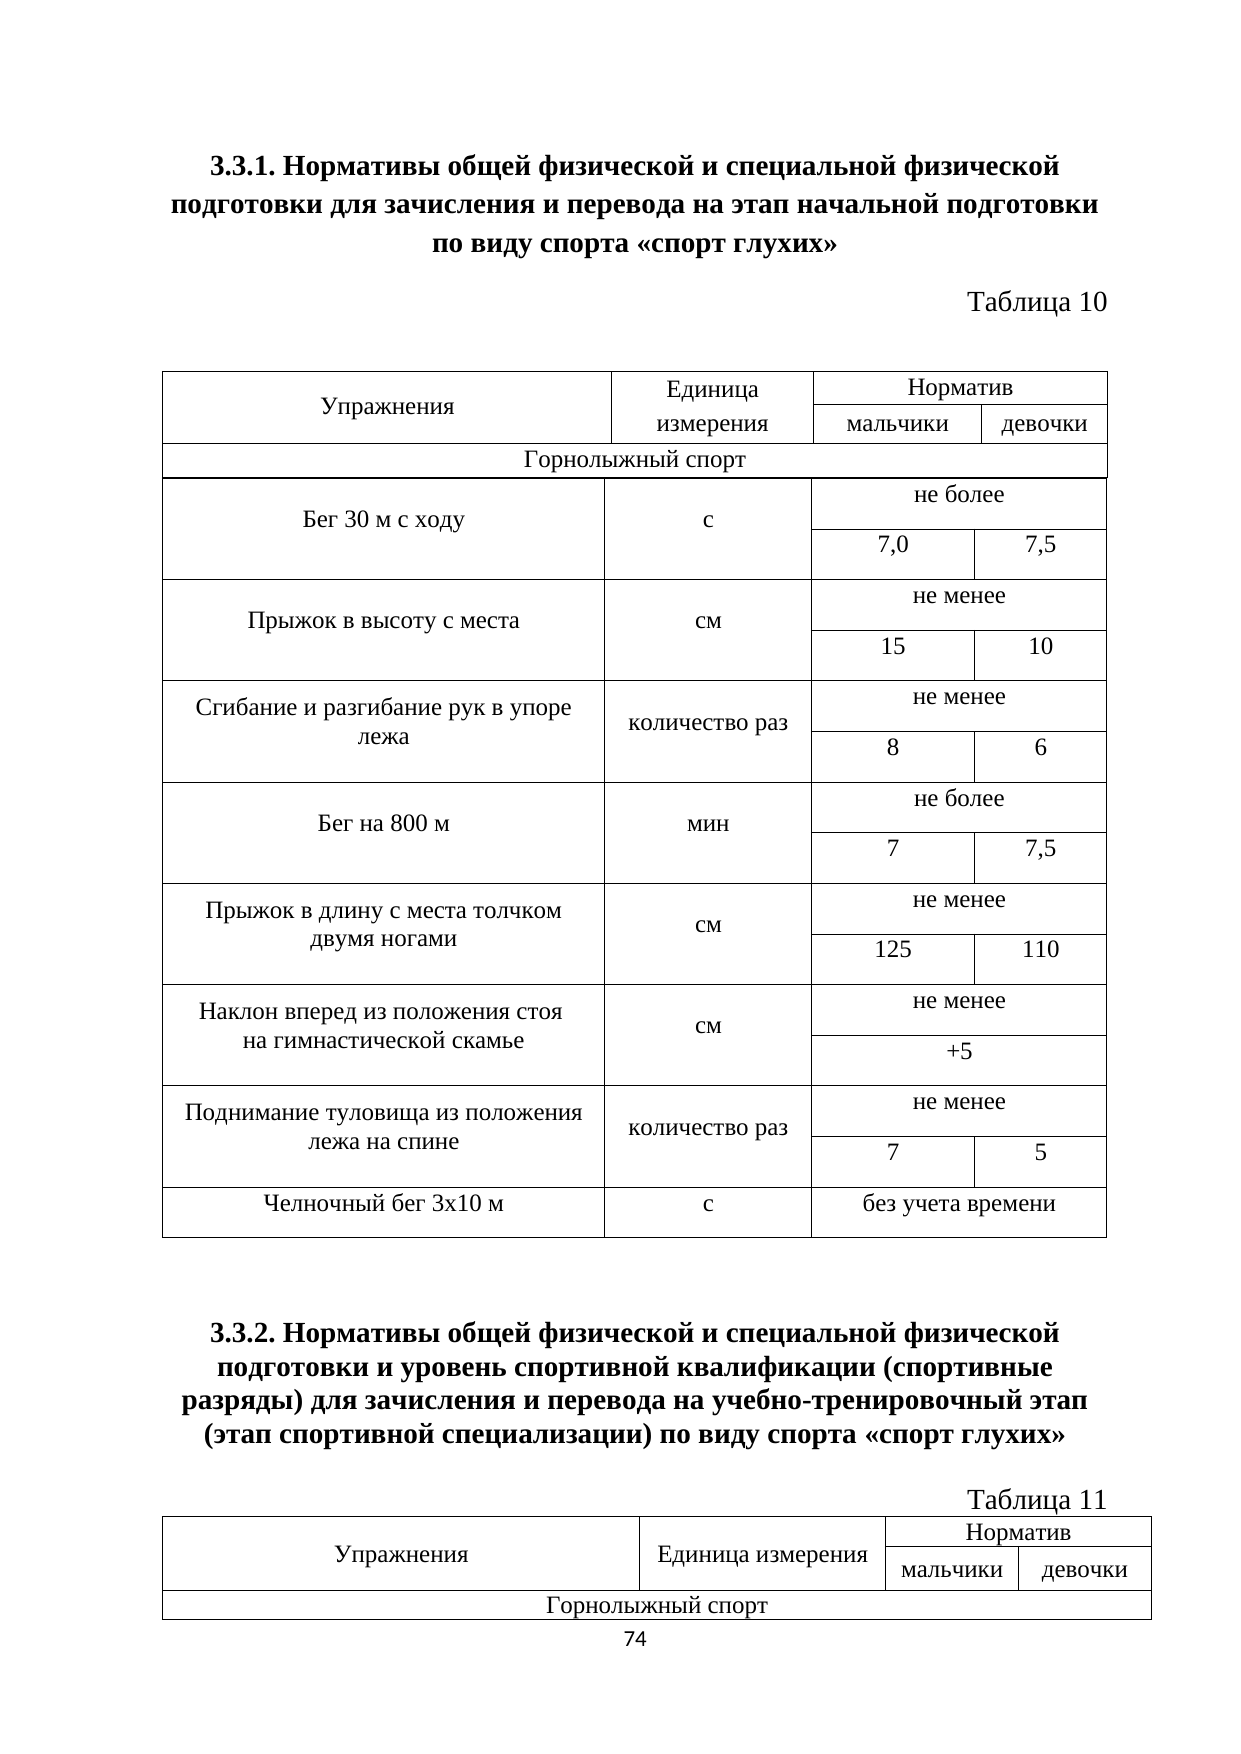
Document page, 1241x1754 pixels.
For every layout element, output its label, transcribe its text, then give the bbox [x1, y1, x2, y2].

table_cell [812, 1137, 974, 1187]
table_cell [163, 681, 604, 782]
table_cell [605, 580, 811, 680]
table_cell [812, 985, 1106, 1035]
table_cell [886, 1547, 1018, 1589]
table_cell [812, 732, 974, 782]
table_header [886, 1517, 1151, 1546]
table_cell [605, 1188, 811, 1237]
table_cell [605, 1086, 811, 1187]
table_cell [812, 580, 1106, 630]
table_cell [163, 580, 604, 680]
text 3.3.2. Нормативы общей физической и специальной физической подготовки и уровень спортивной квалификации (спортивные разряды) для зачисления и перевода на учебно-тренировочный этап (этап спортивной специализации) по виду спорта «спорт глухих» [162, 1315, 1107, 1449]
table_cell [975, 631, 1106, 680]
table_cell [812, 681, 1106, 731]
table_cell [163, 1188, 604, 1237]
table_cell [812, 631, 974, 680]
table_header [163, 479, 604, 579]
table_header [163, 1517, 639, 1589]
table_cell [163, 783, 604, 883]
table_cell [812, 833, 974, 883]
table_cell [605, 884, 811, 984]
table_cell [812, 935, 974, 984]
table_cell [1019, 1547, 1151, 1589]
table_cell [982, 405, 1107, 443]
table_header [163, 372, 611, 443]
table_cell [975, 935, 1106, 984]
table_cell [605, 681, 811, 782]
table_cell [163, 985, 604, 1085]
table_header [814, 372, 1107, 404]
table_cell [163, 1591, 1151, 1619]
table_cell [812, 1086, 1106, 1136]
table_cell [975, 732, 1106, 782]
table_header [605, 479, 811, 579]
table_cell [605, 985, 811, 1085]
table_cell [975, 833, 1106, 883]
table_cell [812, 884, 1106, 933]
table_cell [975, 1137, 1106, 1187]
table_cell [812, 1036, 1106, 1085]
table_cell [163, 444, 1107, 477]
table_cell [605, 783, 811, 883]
text Таблица 11 [209, 1482, 1107, 1516]
text 3.3.1. Нормативы общей физической и специальной физической подготовки для зачисления и перевода на этап начальной подготовки по виду спорта «спорт глухих» [162, 148, 1107, 258]
text Таблица 10 [209, 284, 1107, 318]
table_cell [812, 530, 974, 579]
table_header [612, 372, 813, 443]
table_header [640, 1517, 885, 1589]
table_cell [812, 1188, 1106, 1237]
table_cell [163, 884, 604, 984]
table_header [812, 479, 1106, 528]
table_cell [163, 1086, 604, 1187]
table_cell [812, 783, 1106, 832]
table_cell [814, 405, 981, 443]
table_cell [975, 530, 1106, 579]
